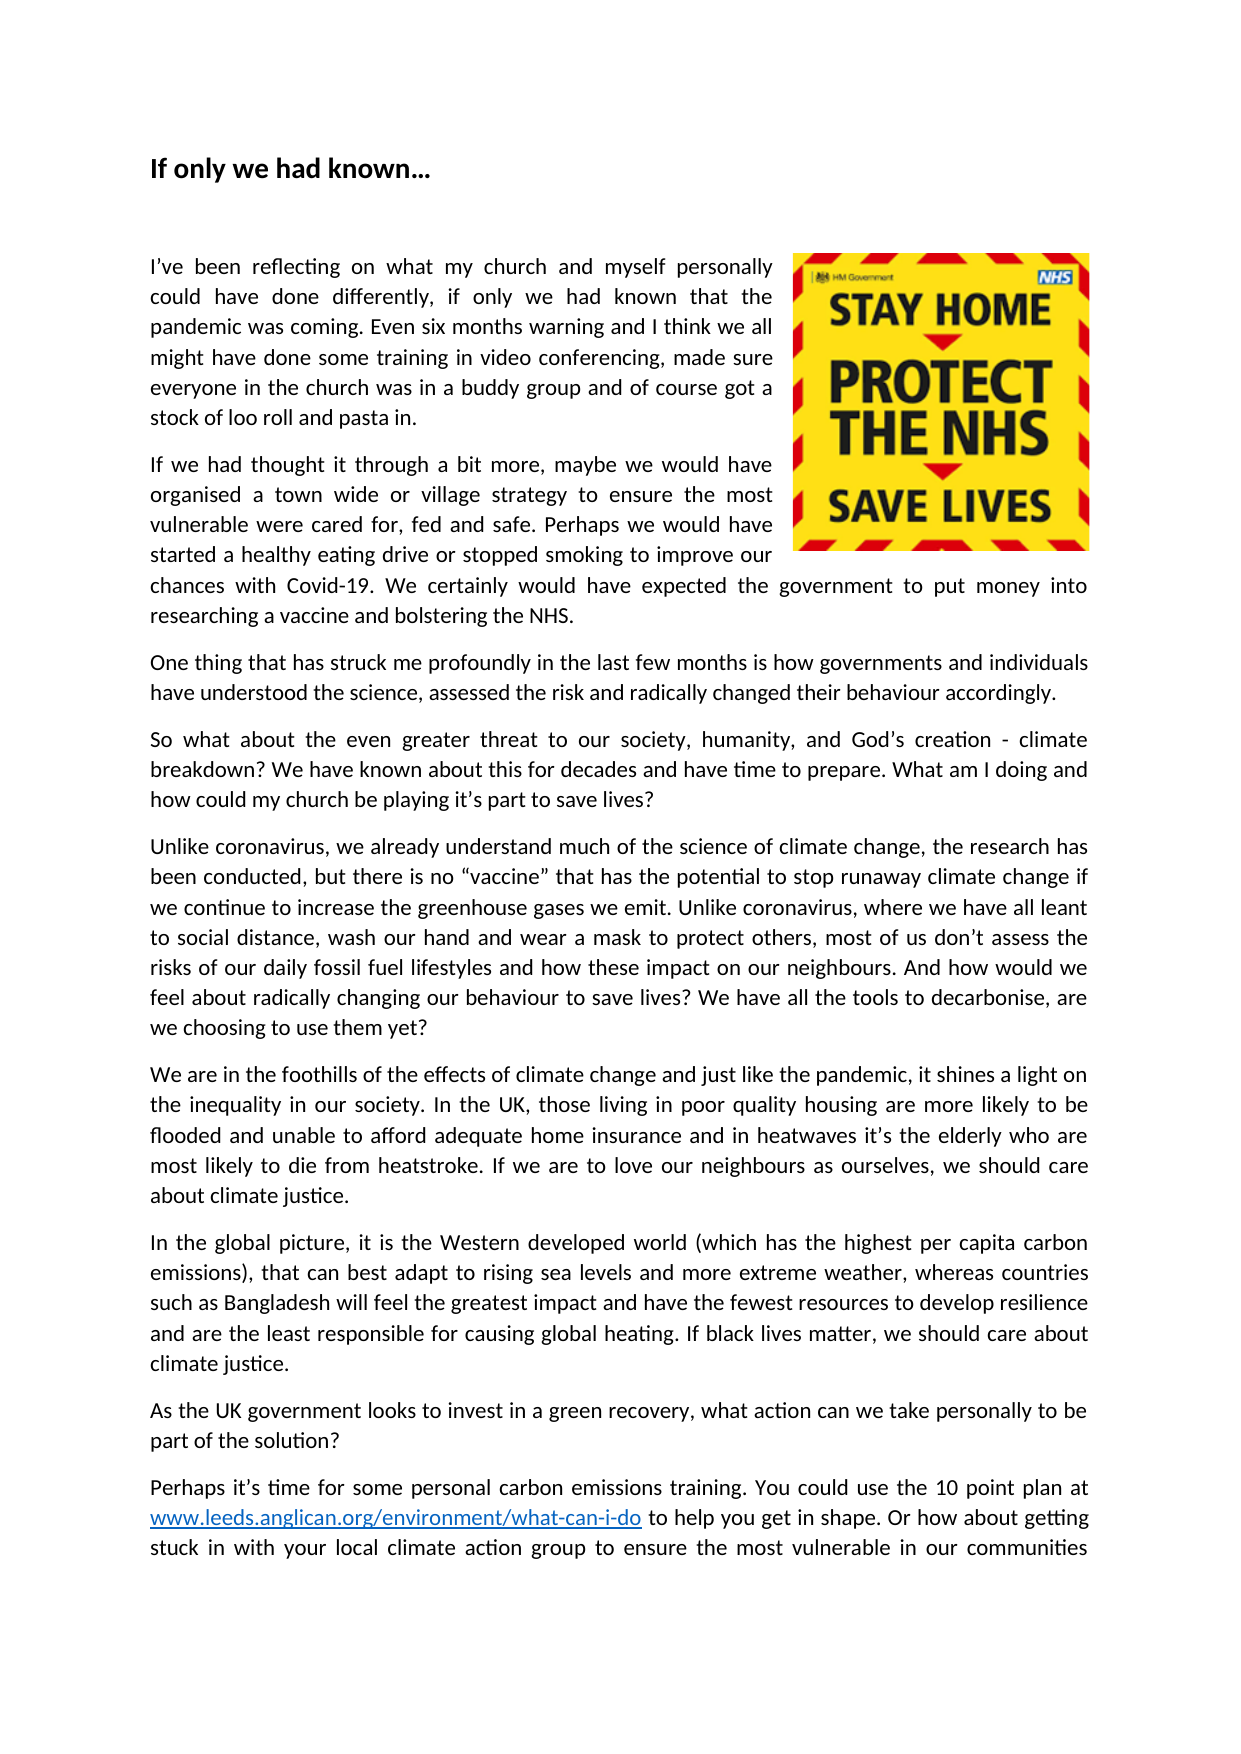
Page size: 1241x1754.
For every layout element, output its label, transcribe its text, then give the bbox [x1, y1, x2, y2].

text So what about the even greater threat to our society, humanity, and God’s creation - climate breakdown? We have known about this for decades and have time to prepare. What am I doing and how could my church be playing it’s part to save lives? [150, 725, 1090, 813]
text I’ve been reflecting on what my church and myself personally could have done differently, if only we had known that the pandemic was coming. Even six months warning and I think we all might have done some training in video conferencing, made sure everyone in the church was in a buddy group and of course got a stock of loo roll and pasta in. [150, 252, 1090, 431]
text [150, 1473, 1090, 1561]
text One thing that has struck me profoundly in the last few months is how governments and individuals have understood the science, assessed the risk and radically changed their behaviour accordingly. [150, 648, 1090, 706]
text In the global picture, it is the Western developed world (which has the highest per capita carbon emissions), that can best adapt to rising sea levels and more extreme weather, whereas countries such as Bangladesh will feel the greatest impact and have the fewest resources to develop resilience and are the least responsible for causing global heating. If black lives matter, we should care about climate justice. [150, 1228, 1090, 1377]
text We are in the foothills of the effects of climate change and just like the pandemic, it shines a light on the inequality in our society. In the UK, those living in poor quality housing are more likely to be flooded and unable to afford adequate home insurance and in heatwaves it’s the elderly who are most likely to die from heatstroke. If we are to love our neighbours as ourselves, we should care about climate justice. [150, 1060, 1090, 1209]
picture [792, 253, 1090, 551]
text As the UK government looks to invest in a green recovery, what action can we take personally to be part of the solution? [150, 1396, 1090, 1454]
text Unlike coronavirus, we already understand much of the science of climate change, the research has been conducted, but there is no “vaccine” that has the potential to stop runaway climate change if we continue to increase the greenhouse gases we emit. Unlike coronavirus, where we have all leant to social distance, wash our hand and wear a mask to protect others, most of us don’t assess the risks of our daily fossil fuel lifestyles and how these impact on our neighbours. And how would we feel about radically changing our behaviour to save lives? We have all the tools to decarbonise, are we choosing to use them yet? [150, 832, 1090, 1041]
text If only we had known… [150, 150, 1090, 186]
text If we had thought it through a bit more, maybe we would have organised a town wide or village strategy to ensure the most vulnerable were cared for, fed and safe. Perhaps we would have started a healthy eating drive or stopped smoking to improve our chances with Covid-19. We certainly would have expected the government to put money into researching a vaccine and bolstering the NHS. [150, 450, 1090, 629]
